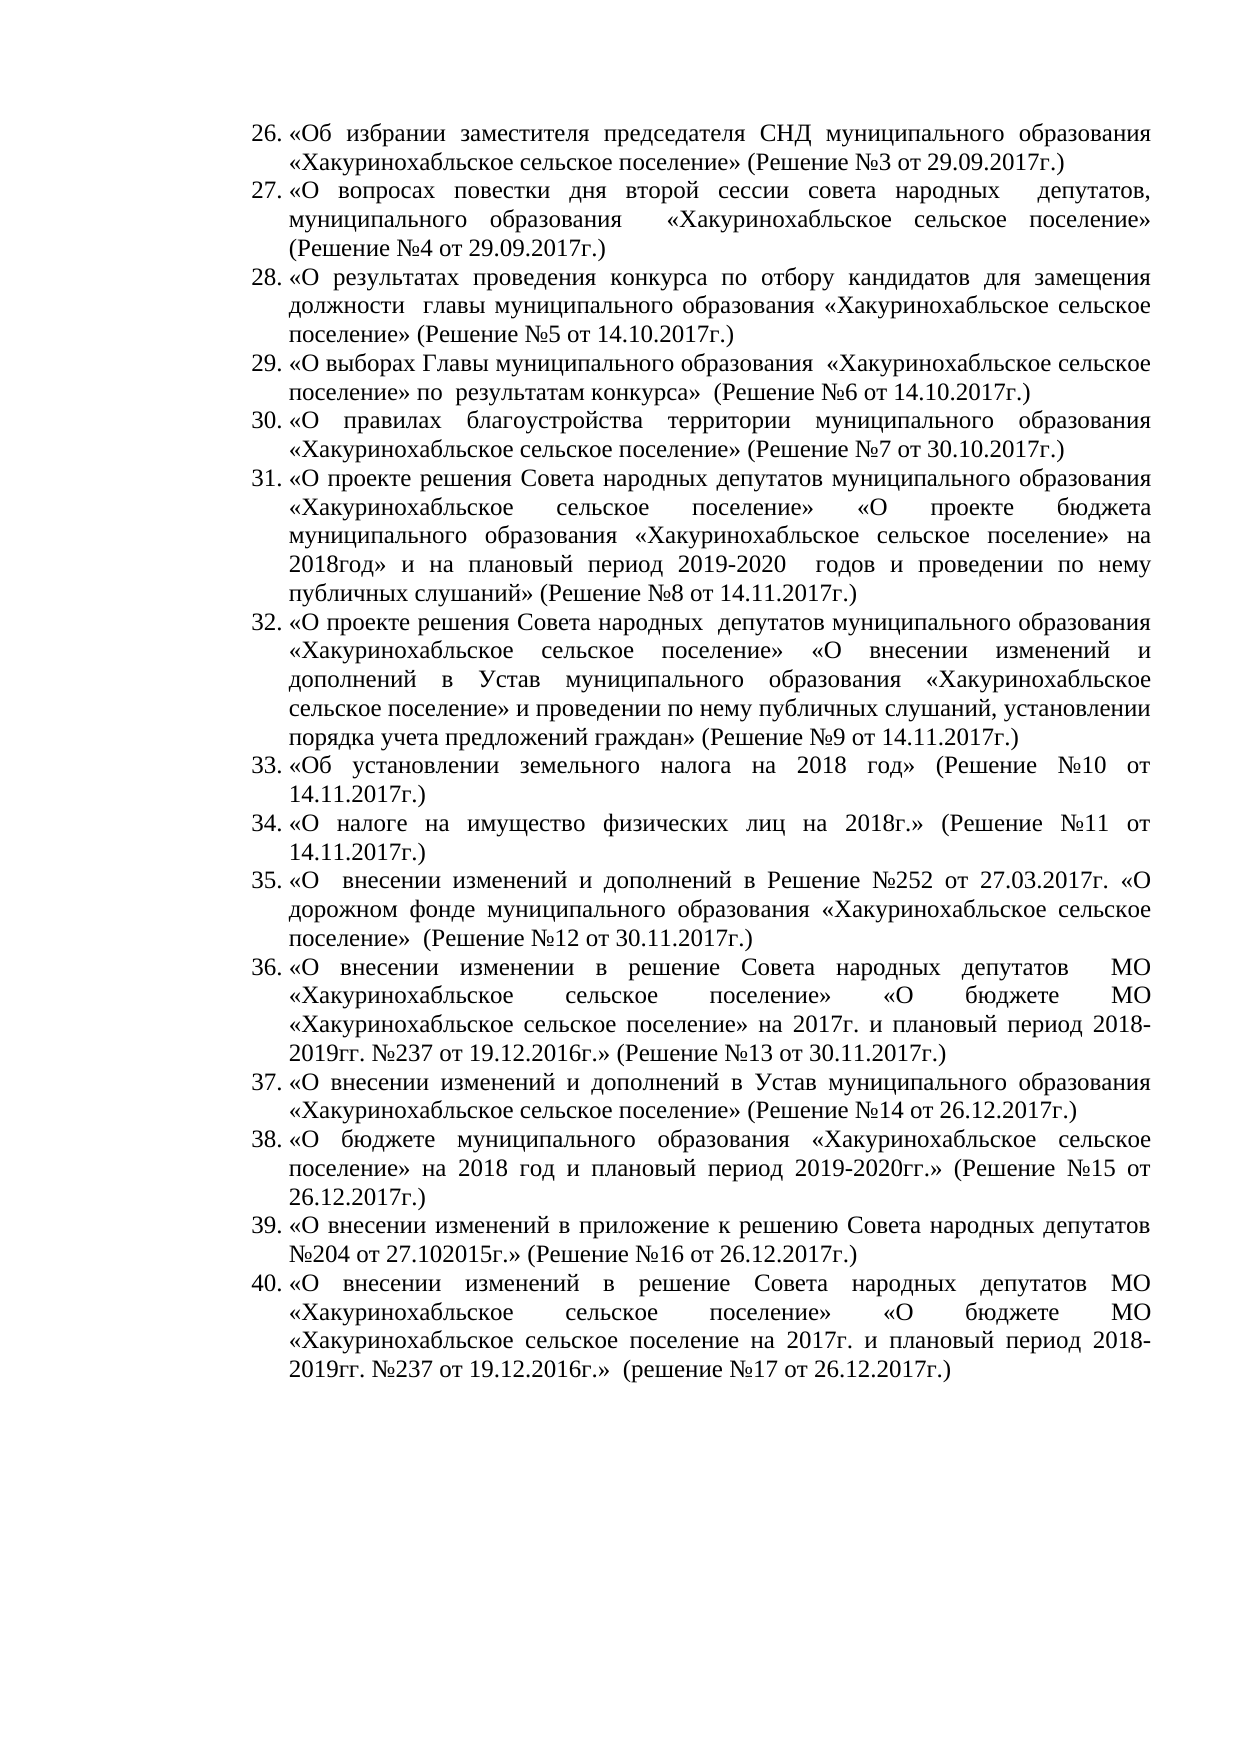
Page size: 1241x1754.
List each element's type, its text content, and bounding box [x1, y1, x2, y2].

list «О налоге на имущество физических лиц на 2018г.» (Решение №11 от 14.11.2017г.) [251, 808, 1152, 866]
list «Об избрании заместителя председателя СНД муниципального образования «Хакуринохабльское сельское поселение» (Решение №3 от 29.09.2017г.) [251, 118, 1152, 176]
list «О выборах Главы муниципального образования «Хакуринохабльское сельское поселение» по результатам конкурса» (Решение №6 от 14.10.2017г.) [251, 348, 1152, 406]
list «О внесении изменений и дополнений в Решение №252 от 27.03.2017г. «О дорожном фонде муниципального образования «Хакуринохабльское сельское поселение» (Решение №12 от 30.11.2017г.) [251, 866, 1152, 952]
list «О проекте решения Совета народных депутатов муниципального образования «Хакуринохабльское сельское поселение» «О проекте бюджета муниципального образования «Хакуринохабльское сельское поселение» на 2018год» и на плановый период 2019-2020 годов и проведении по нему публичных слушаний» (Решение №8 от 14.11.2017г.) [251, 463, 1152, 607]
list «О бюджете муниципального образования «Хакуринохабльское сельское поселение» на 2018 год и плановый период 2019-2020гг.» (Решение №15 от 26.12.2017г.) [251, 1124, 1152, 1211]
list «О внесении изменений и дополнений в Устав муниципального образования «Хакуринохабльское сельское поселение» (Решение №14 от 26.12.2017г.) [251, 1067, 1152, 1124]
list «О проекте решения Совета народных депутатов муниципального образования «Хакуринохабльское сельское поселение» «О внесении изменений и дополнений в Устав муниципального образования «Хакуринохабльское сельское поселение» и проведении по нему публичных слушаний, установлении порядка учета предложений граждан» (Решение №9 от 14.11.2017г.) [251, 607, 1152, 751]
list «О вопросах повестки дня второй сессии совета народных депутатов, муниципального образования «Хакуринохабльское сельское поселение» (Решение №4 от 29.09.2017г.) [251, 176, 1152, 262]
list «О правилах благоустройства территории муниципального образования «Хакуринохабльское сельское поселение» (Решение №7 от 30.10.2017г.) [251, 406, 1152, 463]
list «Об установлении земельного налога на 2018 год» (Решение №10 от 14.11.2017г.) [251, 751, 1152, 808]
list «О внесении изменений в решение Совета народных депутатов МО «Хакуринохабльское сельское поселение» «О бюджете МО «Хакуринохабльское сельское поселение на 2017г. и плановый период 2018-2019гг. №237 от 19.12.2016г.» (решение №17 от 26.12.2017г.) [251, 1268, 1152, 1383]
list «О внесении изменении в решение Совета народных депутатов МО «Хакуринохабльское сельское поселение» «О бюджете МО «Хакуринохабльское сельское поселение» на 2017г. и плановый период 2018-2019гг. №237 от 19.12.2016г.» (Решение №13 от 30.11.2017г.) [251, 952, 1152, 1067]
list «О внесении изменений в приложение к решению Совета народных депутатов №204 от 27.102015г.» (Решение №16 от 26.12.2017г.) [251, 1211, 1152, 1268]
list «О результатах проведения конкурса по отбору кандидатов для замещения должности главы муниципального образования «Хакуринохабльское сельское поселение» (Решение №5 от 14.10.2017г.) [251, 262, 1152, 348]
